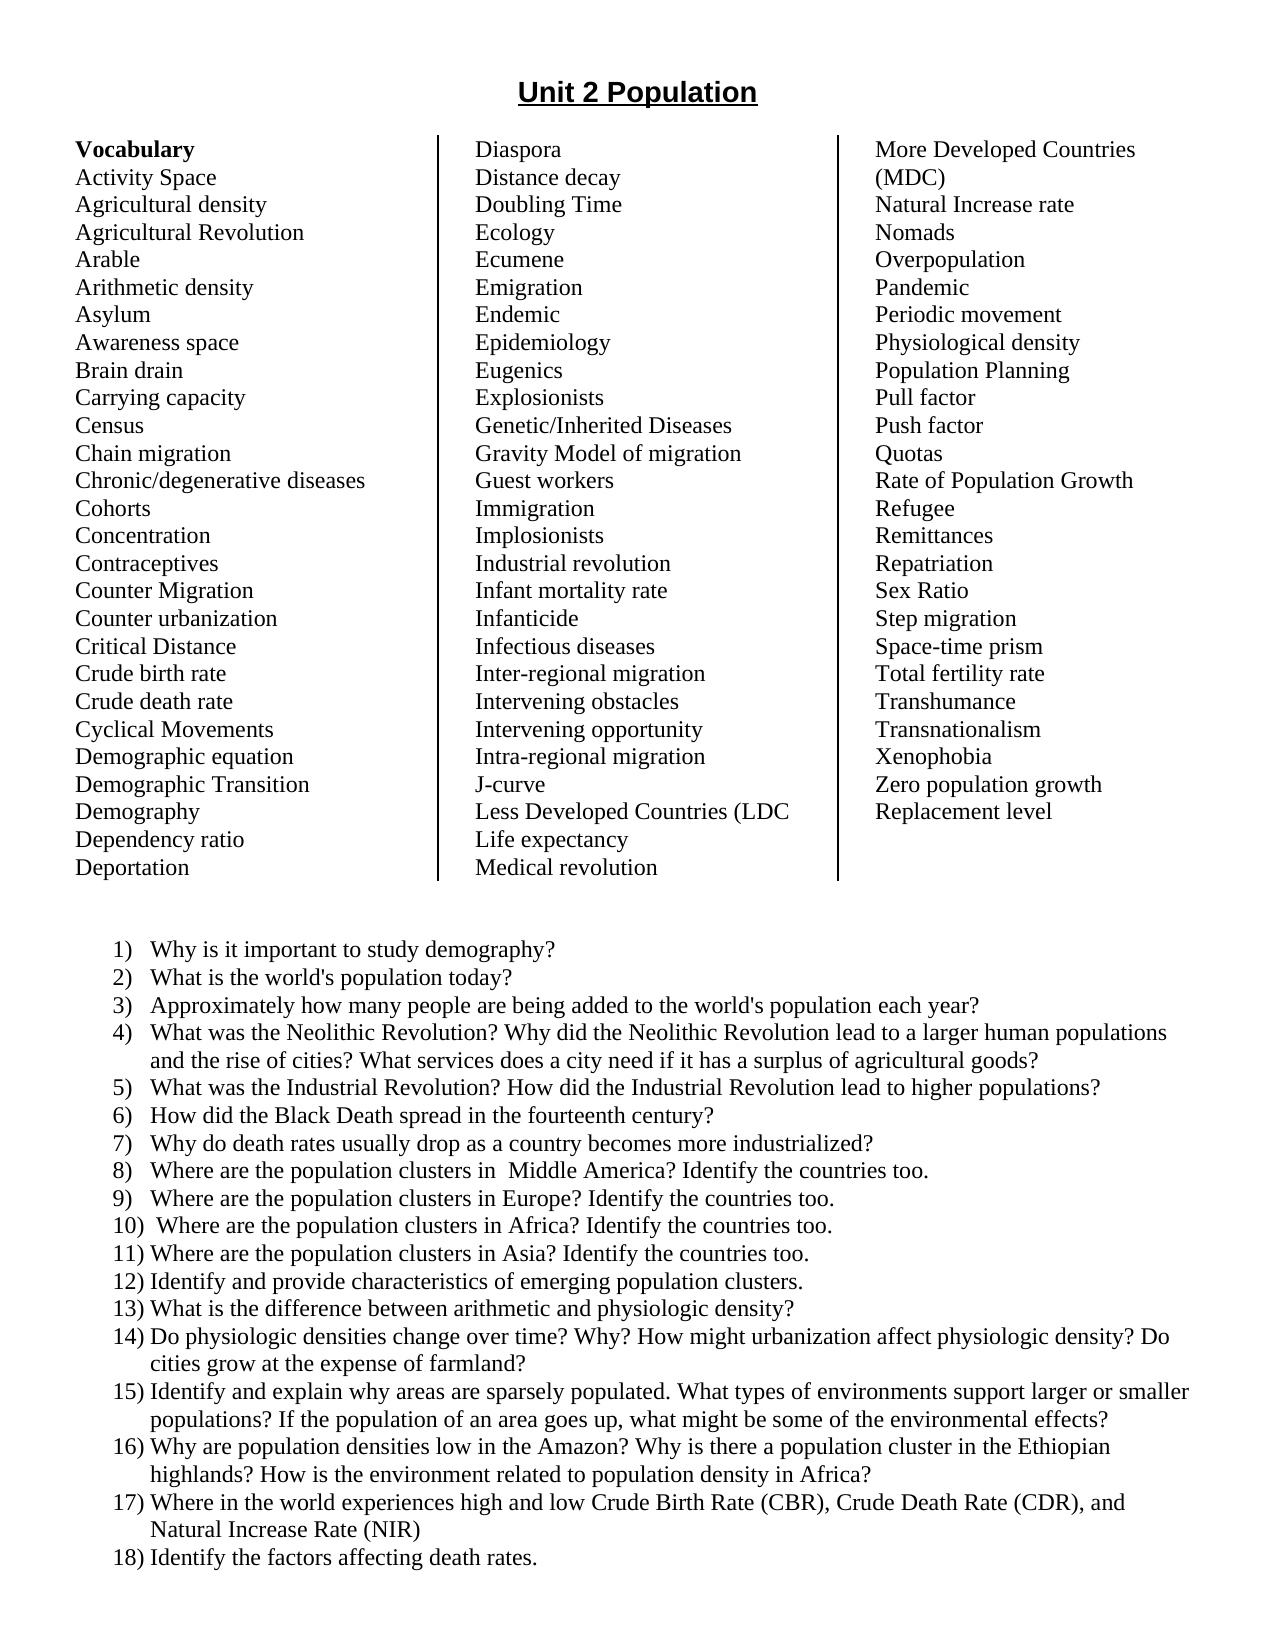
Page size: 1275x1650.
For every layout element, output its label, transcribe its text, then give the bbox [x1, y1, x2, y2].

text Demographic Transition [75, 770, 400, 797]
text Vocabulary [75, 135, 400, 162]
text Concentration [75, 521, 400, 549]
text Push factor [875, 411, 1200, 438]
list How did the Black Death spread in the fourteenth century? [112, 1101, 1200, 1129]
text Quotas [875, 438, 1200, 466]
text Activity Space [75, 162, 400, 190]
text Dependency ratio [75, 825, 400, 853]
text Chronic/degenerative diseases [75, 466, 400, 494]
text Intervening opportunity [475, 714, 800, 742]
list What was the Neolithic Revolution? Why did the Neolithic Revolution lead to a larger human populations and the rise of cities? What services does a city need if it has a surplus of agricultural goods? [112, 1018, 1200, 1073]
text Refugee [875, 494, 1200, 521]
text Space-time prism [875, 632, 1200, 659]
text Ecology [475, 218, 800, 245]
text Less Developed Countries (LDC [475, 797, 800, 825]
text Unit 2 Population [75, 75, 1200, 108]
text Repatriation [875, 549, 1200, 577]
text Remittances [875, 521, 1200, 549]
text Population Planning [875, 356, 1200, 383]
text Agricultural Revolution [75, 218, 400, 245]
text Intervening obstacles [475, 687, 800, 714]
text Emigration [475, 273, 800, 301]
text Immigration [475, 494, 800, 521]
text Endemic [475, 301, 800, 328]
list Why are population densities low in the Amazon? Why is there a population cluster in the Ethiopian highlands? How is the environment related to population density in Africa? [112, 1432, 1200, 1487]
text Counter Migration [75, 577, 400, 604]
list Where are the population clusters in Europe? Identify the countries too. [112, 1184, 1200, 1211]
list Do physiologic densities change over time? Why? How might urbanization affect physiologic density? Do cities grow at the expense of farmland? [112, 1322, 1200, 1377]
text Deportation [75, 853, 400, 880]
text Pandemic [875, 273, 1200, 301]
text Brain drain [75, 356, 400, 383]
text Demographic equation [75, 742, 400, 770]
list Why is it important to study demography? [112, 935, 1200, 963]
text Epidemiology [475, 328, 800, 356]
text More Developed Countries (MDC) [875, 135, 1200, 190]
text Carrying capacity [75, 383, 400, 411]
list What is the world's population today? [112, 963, 1200, 991]
text Natural Increase rate [875, 190, 1200, 218]
text Total fertility rate [875, 659, 1200, 687]
text Guest workers [475, 466, 800, 494]
text Xenophobia [875, 742, 1200, 770]
list Where in the world experiences high and low Crude Birth Rate (CBR), Crude Death Rate (CDR), and Natural Increase Rate (NIR) [112, 1487, 1200, 1543]
text Step migration [875, 604, 1200, 632]
text Diaspora [475, 135, 800, 162]
text Overpopulation [875, 245, 1200, 273]
text Census [75, 411, 400, 438]
text Eugenics [475, 356, 800, 383]
list Approximately how many people are being added to the world's population each year? [112, 991, 1200, 1018]
list Where are the population clusters in Middle America? Identify the countries too. [112, 1156, 1200, 1184]
text Explosionists [475, 383, 800, 411]
text Life expectancy [475, 825, 800, 853]
text J-curve [475, 770, 800, 797]
list Identify and explain why areas are sparsely populated. What types of environments support larger or smaller populations? If the population of an area goes up, what might be some of the environmental effects? [112, 1377, 1200, 1432]
text Arithmetic density [75, 273, 400, 301]
text Medical revolution [475, 853, 800, 880]
text Industrial revolution [475, 549, 800, 577]
list What was the Industrial Revolution? How did the Industrial Revolution lead to higher populations? [112, 1073, 1200, 1101]
text Cyclical Movements [75, 714, 400, 742]
text Rate of Population Growth [875, 466, 1200, 494]
text Demography [75, 797, 400, 825]
list Where are the population clusters in Asia? Identify the countries too. [112, 1239, 1200, 1267]
text Contraceptives [75, 549, 400, 577]
text Crude birth rate [75, 659, 400, 687]
list Where are the population clusters in Africa? Identify the countries too. [112, 1211, 1200, 1239]
text Zero population growth Replacement level [875, 770, 1200, 825]
list Why do death rates usually drop as a country becomes more industrialized? [112, 1129, 1200, 1156]
text Arable [75, 245, 400, 273]
list Identify the factors affecting death rates. [112, 1543, 1200, 1570]
text Asylum [75, 301, 400, 328]
text Gravity Model of migration [475, 438, 800, 466]
text Transhumance [875, 687, 1200, 714]
text Physiological density [875, 328, 1200, 356]
text Ecumene [475, 245, 800, 273]
text Transnationalism [875, 714, 1200, 742]
text Genetic/Inherited Diseases [475, 411, 800, 438]
text Intra-regional migration [475, 742, 800, 770]
text Implosionists [475, 521, 800, 549]
text Crude death rate [75, 687, 400, 714]
text Awareness space [75, 328, 400, 356]
text Infant mortality rate [475, 577, 800, 604]
text Distance decay [475, 162, 800, 190]
text Infectious diseases [475, 632, 800, 659]
text Periodic movement [875, 301, 1200, 328]
text Pull factor [875, 383, 1200, 411]
text Cohorts [75, 494, 400, 521]
text Counter urbanization [75, 604, 400, 632]
list Identify and provide characteristics of emerging population clusters. [112, 1267, 1200, 1294]
list What is the difference between arithmetic and physiologic density? [112, 1294, 1200, 1322]
text Agricultural density [75, 190, 400, 218]
text Critical Distance [75, 632, 400, 659]
text Infanticide [475, 604, 800, 632]
text Doubling Time [475, 190, 800, 218]
text Nomads [875, 218, 1200, 245]
text Sex Ratio [875, 577, 1200, 604]
text Inter-regional migration [475, 659, 800, 687]
text Chain migration [75, 438, 400, 466]
